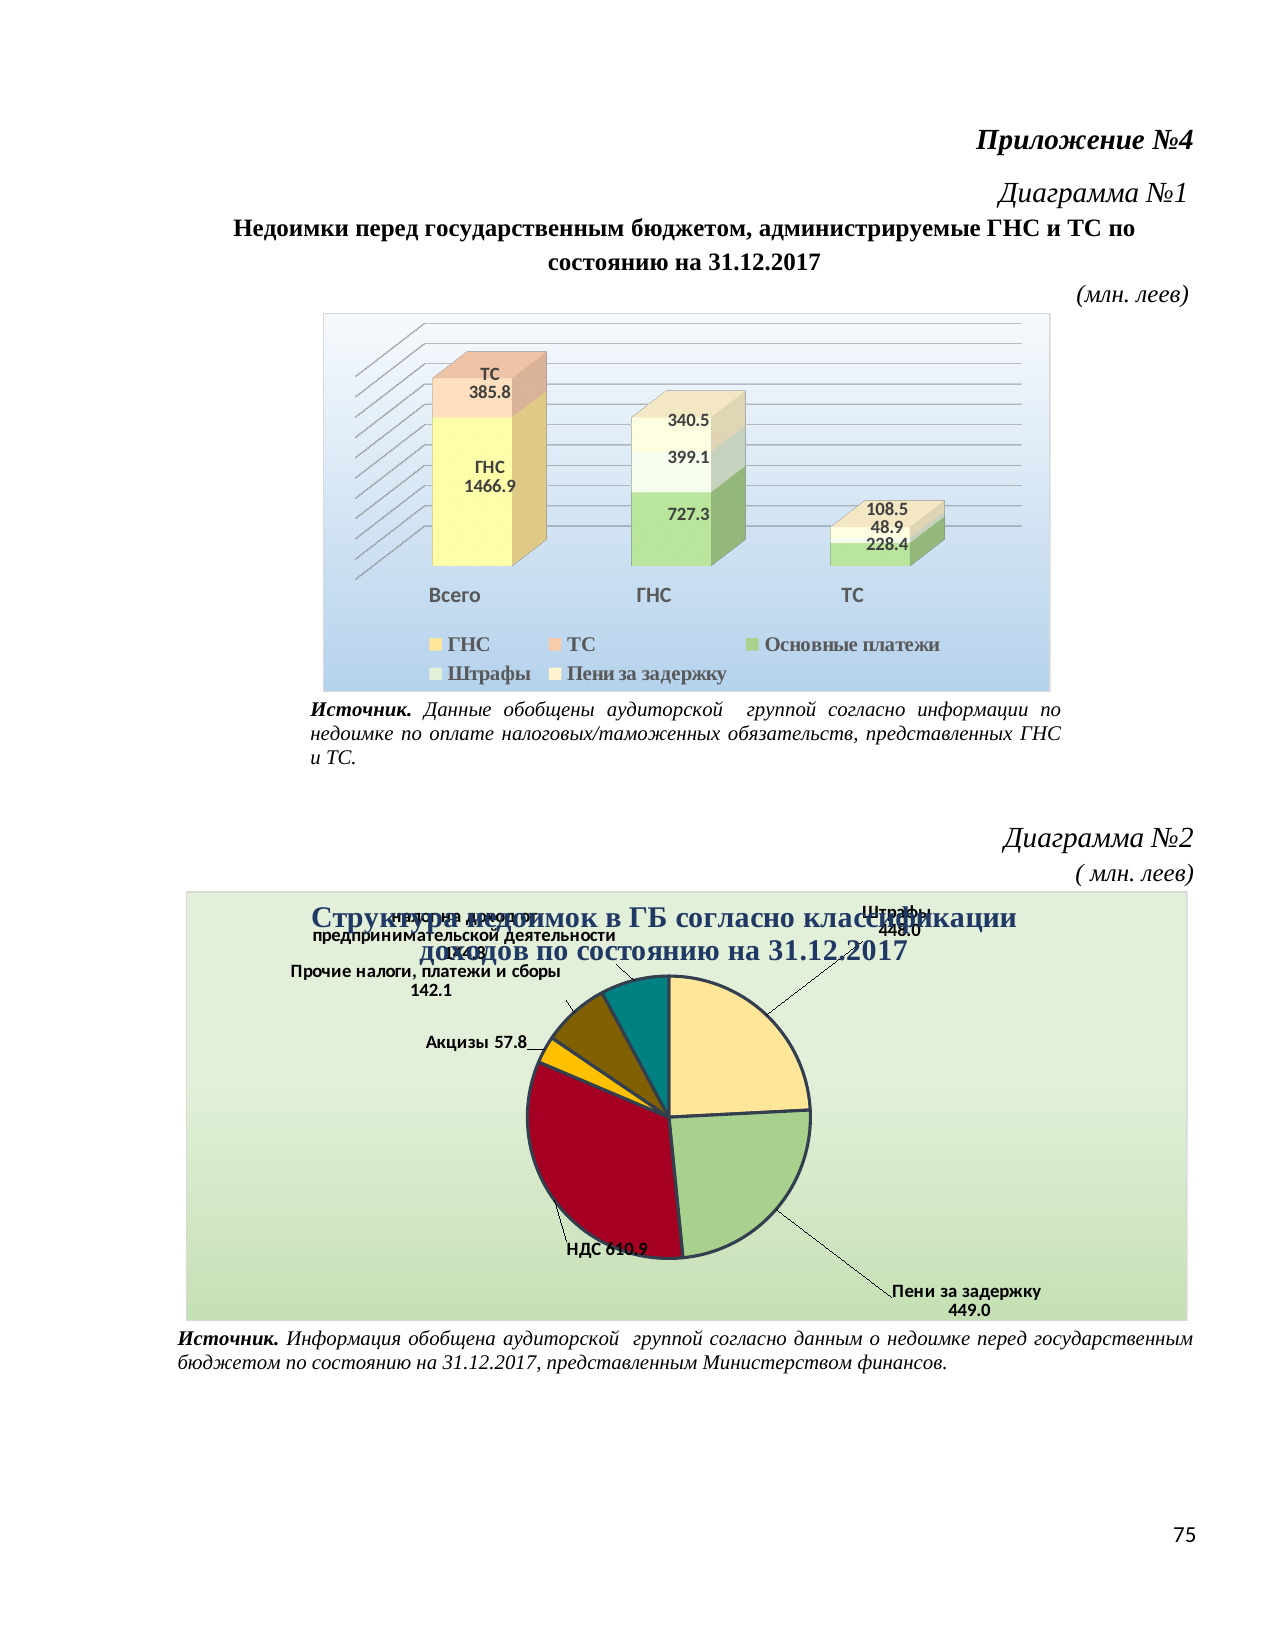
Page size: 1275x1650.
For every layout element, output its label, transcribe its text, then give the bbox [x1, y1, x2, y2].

text Диаграмма №2 [177, 820, 1196, 853]
text Источник. Информация обобщена аудиторской группой согласно данным о недоимке перед государственным бюджетом по состоянию на 31.12.2017, представленным Министерством финансов. [177, 1326, 1196, 1374]
text Источник. Данные обобщены аудиторской группой согласно информации по недоимке по оплате налоговых/таможенных обязательств, представленных ГНС и ТС. [310, 696, 1063, 769]
text Диаграмма №1 [177, 175, 1191, 208]
text Недоимки перед государственным бюджетом, администрируемые ГНС и ТС по состоянию на 31.12.2017 [177, 213, 1191, 275]
text Приложение №4 [177, 122, 1196, 156]
text (млн. леев) [177, 279, 1191, 308]
text ( млн. леев) [177, 858, 1196, 887]
